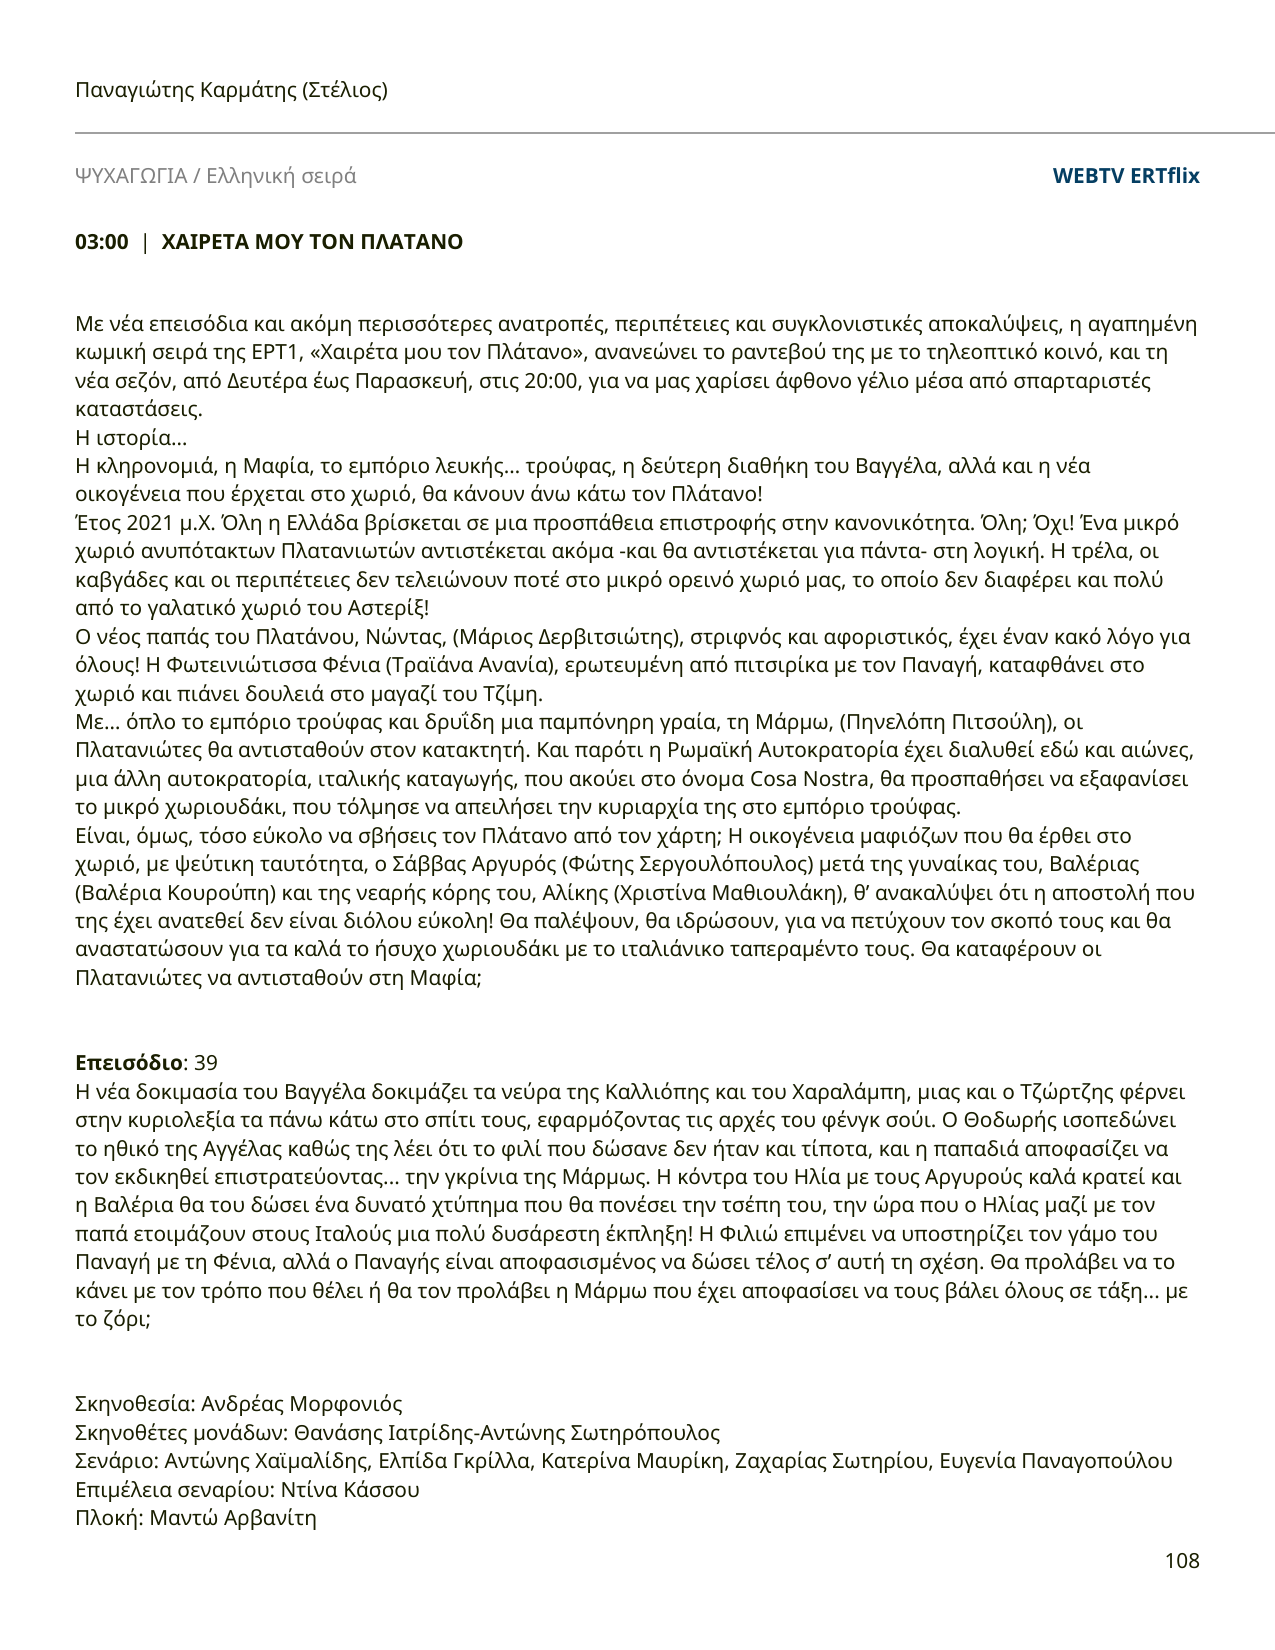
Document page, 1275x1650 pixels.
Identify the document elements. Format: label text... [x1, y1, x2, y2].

text Με νέα επεισόδια και ακόμη περισσότερες ανατροπές, περιπέτειες και συγκλονιστικές αποκαλύψεις, η αγαπημένη κωμική σειρά της ΕΡΤ1, «Χαιρέτα μου τον Πλάτανο», ανανεώνει το ραντεβού της με το τηλεοπτικό κοινό, και τη νέα σεζόν, από Δευτέρα έως Παρασκευή, στις 20:00, για να μας χαρίσει άφθονο γέλιο μέσα από σπαρταριστές καταστάσεις. Η ιστορία… Η κληρονομιά, η Μαφία, το εμπόριο λευκής… τρούφας, η δεύτερη διαθήκη του Βαγγέλα, αλλά και η νέα οικογένεια που έρχεται στο χωριό, θα κάνουν άνω κάτω τον Πλάτανο! Έτος 2021 μ.Χ. Όλη η Ελλάδα βρίσκεται σε μια προσπάθεια επιστροφής στην κανονικότητα. Όλη; Όχι! Ένα μικρό χωριό ανυπότακτων Πλατανιωτών αντιστέκεται ακόμα -και θα αντιστέκεται για πάντα- στη λογική. Η τρέλα, οι καβγάδες και οι περιπέτειες δεν τελειώνουν ποτέ στο μικρό ορεινό χωριό μας, το οποίο δεν διαφέρει και πολύ από το γαλατικό χωριό του Αστερίξ! Ο νέος παπάς του Πλατάνου, Νώντας, (Μάριος Δερβιτσιώτης), στριφνός και αφοριστικός, έχει έναν κακό λόγο για όλους! Η Φωτεινιώτισσα Φένια (Τραϊάνα Ανανία), ερωτευμένη από πιτσιρίκα με τον Παναγή, καταφθάνει στο χωριό και πιάνει δουλειά στο μαγαζί του Τζίμη. Με… όπλο το εμπόριο τρούφας και δρυΐδη μια παμπόνηρη γραία, τη Μάρμω, (Πηνελόπη Πιτσούλη), οι Πλατανιώτες θα αντισταθούν στον κατακτητή. Και παρότι η Ρωμαϊκή Αυτοκρατορία έχει διαλυθεί εδώ και αιώνες, μια άλλη αυτοκρατορία, ιταλικής καταγωγής, που ακούει στο όνομα Cosa Nostra, θα προσπαθήσει να εξαφανίσει το μικρό χωριουδάκι, που τόλμησε να απειλήσει την κυριαρχία της στο εμπόριο τρούφας. Είναι, όμως, τόσο εύκολο να σβήσεις τον Πλάτανο από τον χάρτη; Η οικογένεια μαφιόζων που θα έρθει στο χωριό, με ψεύτικη ταυτότητα, ο Σάββας Αργυρός (Φώτης Σεργουλόπουλος) μετά της γυναίκας του, Βαλέριας (Βαλέρια Κουρούπη) και της νεαρής κόρης του, Αλίκης (Χριστίνα Μαθιουλάκη), θ’ ανακαλύψει ότι η αποστολή που της έχει ανατεθεί δεν είναι διόλου εύκολη! Θα παλέψουν, θα ιδρώσουν, για να πετύχουν τον σκοπό τους και θα αναστατώσουν για τα καλά το ήσυχο χωριουδάκι με το ιταλιάνικο ταπεραμέντο τους. Θα καταφέρουν οι Πλατανιώτες να αντισταθούν στη Μαφία; [75, 309, 1200, 991]
text Eπεισόδιο: 39 [75, 991, 1200, 1077]
table_header WEBTV ERTflix [638, 161, 1200, 189]
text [75, 75, 1200, 132]
text 03:00 | ΧΑΙΡΕΤΑ ΜΟΥ ΤΟΝ ΠΛΑΤΑΝΟ [75, 189, 1200, 284]
text Η νέα δοκιμασία του Βαγγέλα δοκιμάζει τα νεύρα της Καλλιόπης και του Χαραλάμπη, μιας και ο Τζώρτζης φέρνει στην κυριολεξία τα πάνω κάτω στο σπίτι τους, εφαρμόζοντας τις αρχές του φένγκ σούι. Ο Θοδωρής ισοπεδώνει το ηθικό της Αγγέλας καθώς της λέει ότι το φιλί που δώσανε δεν ήταν και τίποτα, και η παπαδιά αποφασίζει να τον εκδικηθεί επιστρατεύοντας... την γκρίνια της Μάρμως. Η κόντρα του Ηλία με τους Αργυρούς καλά κρατεί και η Βαλέρια θα του δώσει ένα δυνατό χτύπημα που θα πονέσει την τσέπη του, την ώρα που ο Ηλίας μαζί με τον παπά ετοιμάζουν στους Ιταλούς μια πολύ δυσάρεστη έκπληξη! Η Φιλιώ επιμένει να υποστηρίζει τον γάμο του Παναγή με τη Φένια, αλλά ο Παναγής είναι αποφασισμένος να δώσει τέλος σ’ αυτή τη σχέση. Θα προλάβει να το κάνει με τον τρόπο που θέλει ή θα τον προλάβει η Μάρμω που έχει αποφασίσει να τους βάλει όλους σε τάξη... με το ζόρι; [75, 1077, 1200, 1333]
table_header ΨΥΧΑΓΩΓΙΑ / Ελληνική σειρά [75, 161, 637, 189]
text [75, 1333, 1200, 1532]
